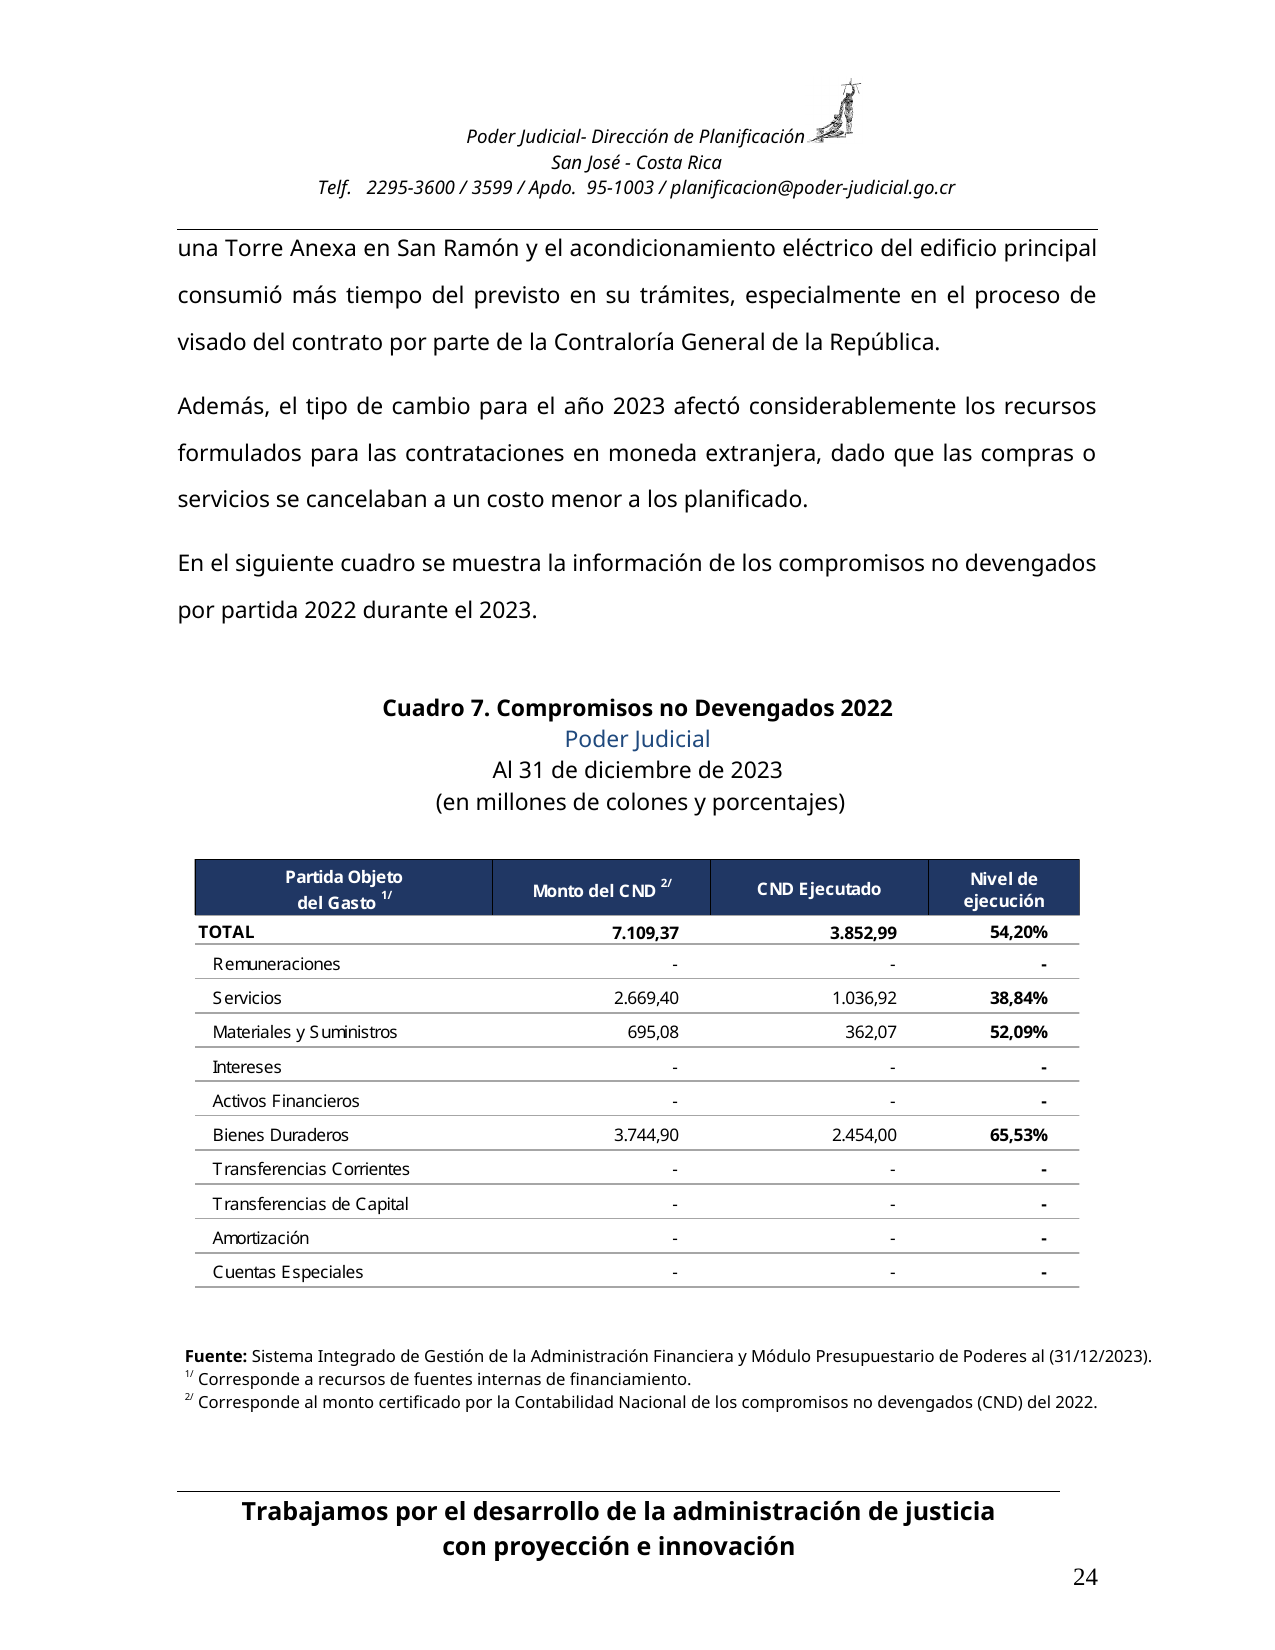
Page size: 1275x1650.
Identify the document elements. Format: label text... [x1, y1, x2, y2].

table_header Fuente: Sistema Integrado de Gestión de la Administración Financiera y Módulo Presupuestario de Poderes al (31/12/2023). [177, 1345, 1244, 1367]
text Cuadro 7. Compromisos no Devengados 2022 [177, 692, 1098, 723]
text (en millones de colones y porcentajes) [183, 786, 1098, 817]
text Poder Judicial [177, 723, 1098, 754]
text Al 31 de diciembre de 2023 [177, 754, 1098, 786]
picture [805, 76, 863, 144]
text Además, el tipo de cambio para el año 2023 afectó considerablemente los recursos formulados para las contrataciones en moneda extranjera, dado que las compras o servicios se cancelaban a un costo menor a los planificado. [177, 390, 1098, 515]
text En el siguiente cuadro se muestra la información de los compromisos no devengados por partida 2022 durante el 2023. [177, 547, 1098, 625]
